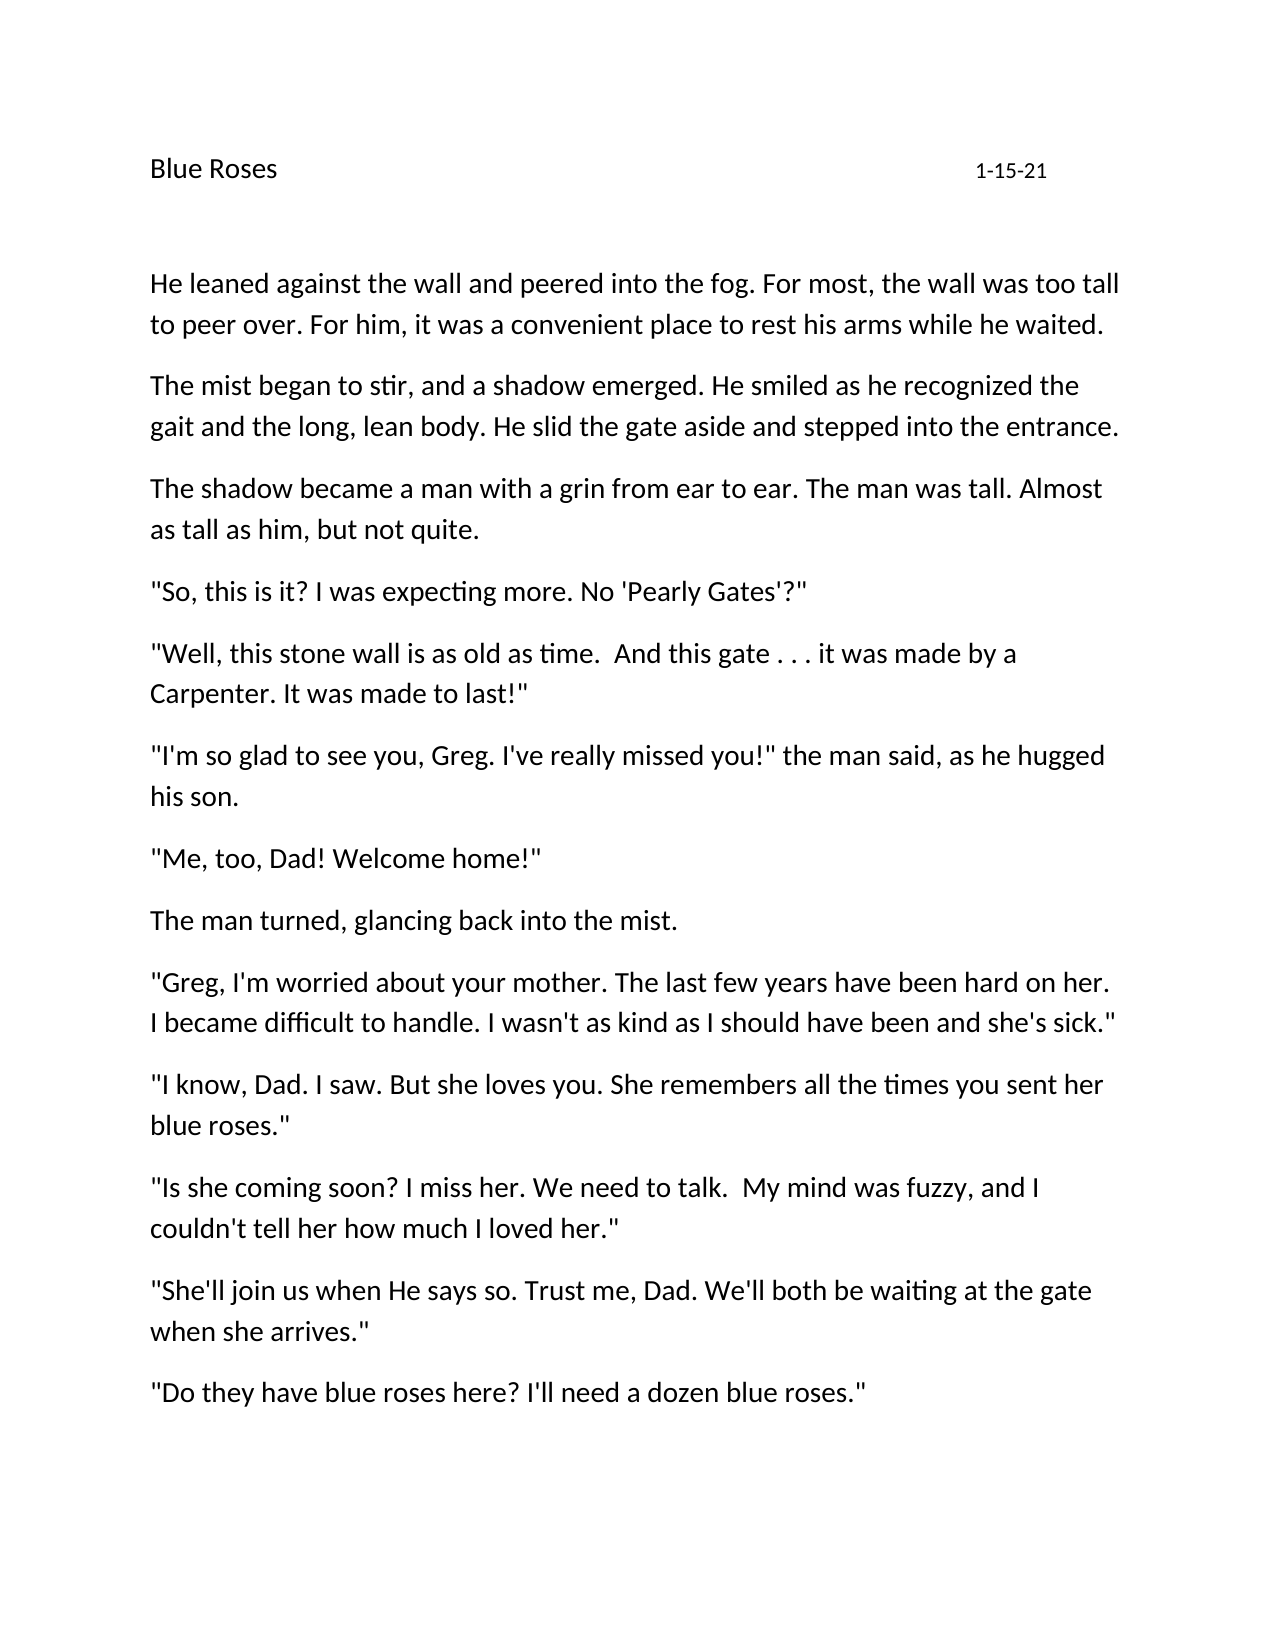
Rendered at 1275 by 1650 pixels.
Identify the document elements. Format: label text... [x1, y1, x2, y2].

text Blue Roses 1-15-21 [150, 150, 1125, 186]
text "Greg, I'm worried about your mother. The last few years have been hard on her. I became difficult to handle. I wasn't as kind as I should have been and she's sick." [150, 964, 1125, 1040]
text The shadow became a man with a grin from ear to ear. The man was tall. Almost as tall as him, but not quite. [150, 470, 1125, 547]
text He leaned against the wall and peered into the fog. For most, the wall was too tall to peer over. For him, it was a convenient place to rest his arms while he waited. [150, 265, 1125, 341]
text "Well, this stone wall is as old as time. And this gate . . . it was made by a Carpenter. It was made to last!" [150, 635, 1125, 711]
text "I know, Dad. I saw. But she loves you. She remembers all the times you sent her blue roses." [150, 1066, 1125, 1143]
text "Is she coming soon? I miss her. We need to talk. My mind was fuzzy, and I couldn't tell her how much I loved her." [150, 1169, 1125, 1246]
text "Me, too, Dad! Welcome home!" [150, 840, 1125, 876]
text "I'm so glad to see you, Greg. I've really missed you!" the man said, as he hugged his son. [150, 737, 1125, 814]
text "So, this is it? I was expecting more. No 'Pearly Gates'?" [150, 573, 1125, 608]
text "Do they have blue roses here? I'll need a dozen blue roses." [150, 1374, 1125, 1410]
text "She'll join us when He says so. Trust me, Dad. We'll both be waiting at the gate when she arrives." [150, 1272, 1125, 1348]
text The mist began to stir, and a shadow emerged. He smiled as he recognized the gait and the long, lean body. He slid the gate aside and stepped into the entrance. [150, 367, 1125, 444]
text The man turned, glancing back into the mist. [150, 902, 1125, 937]
